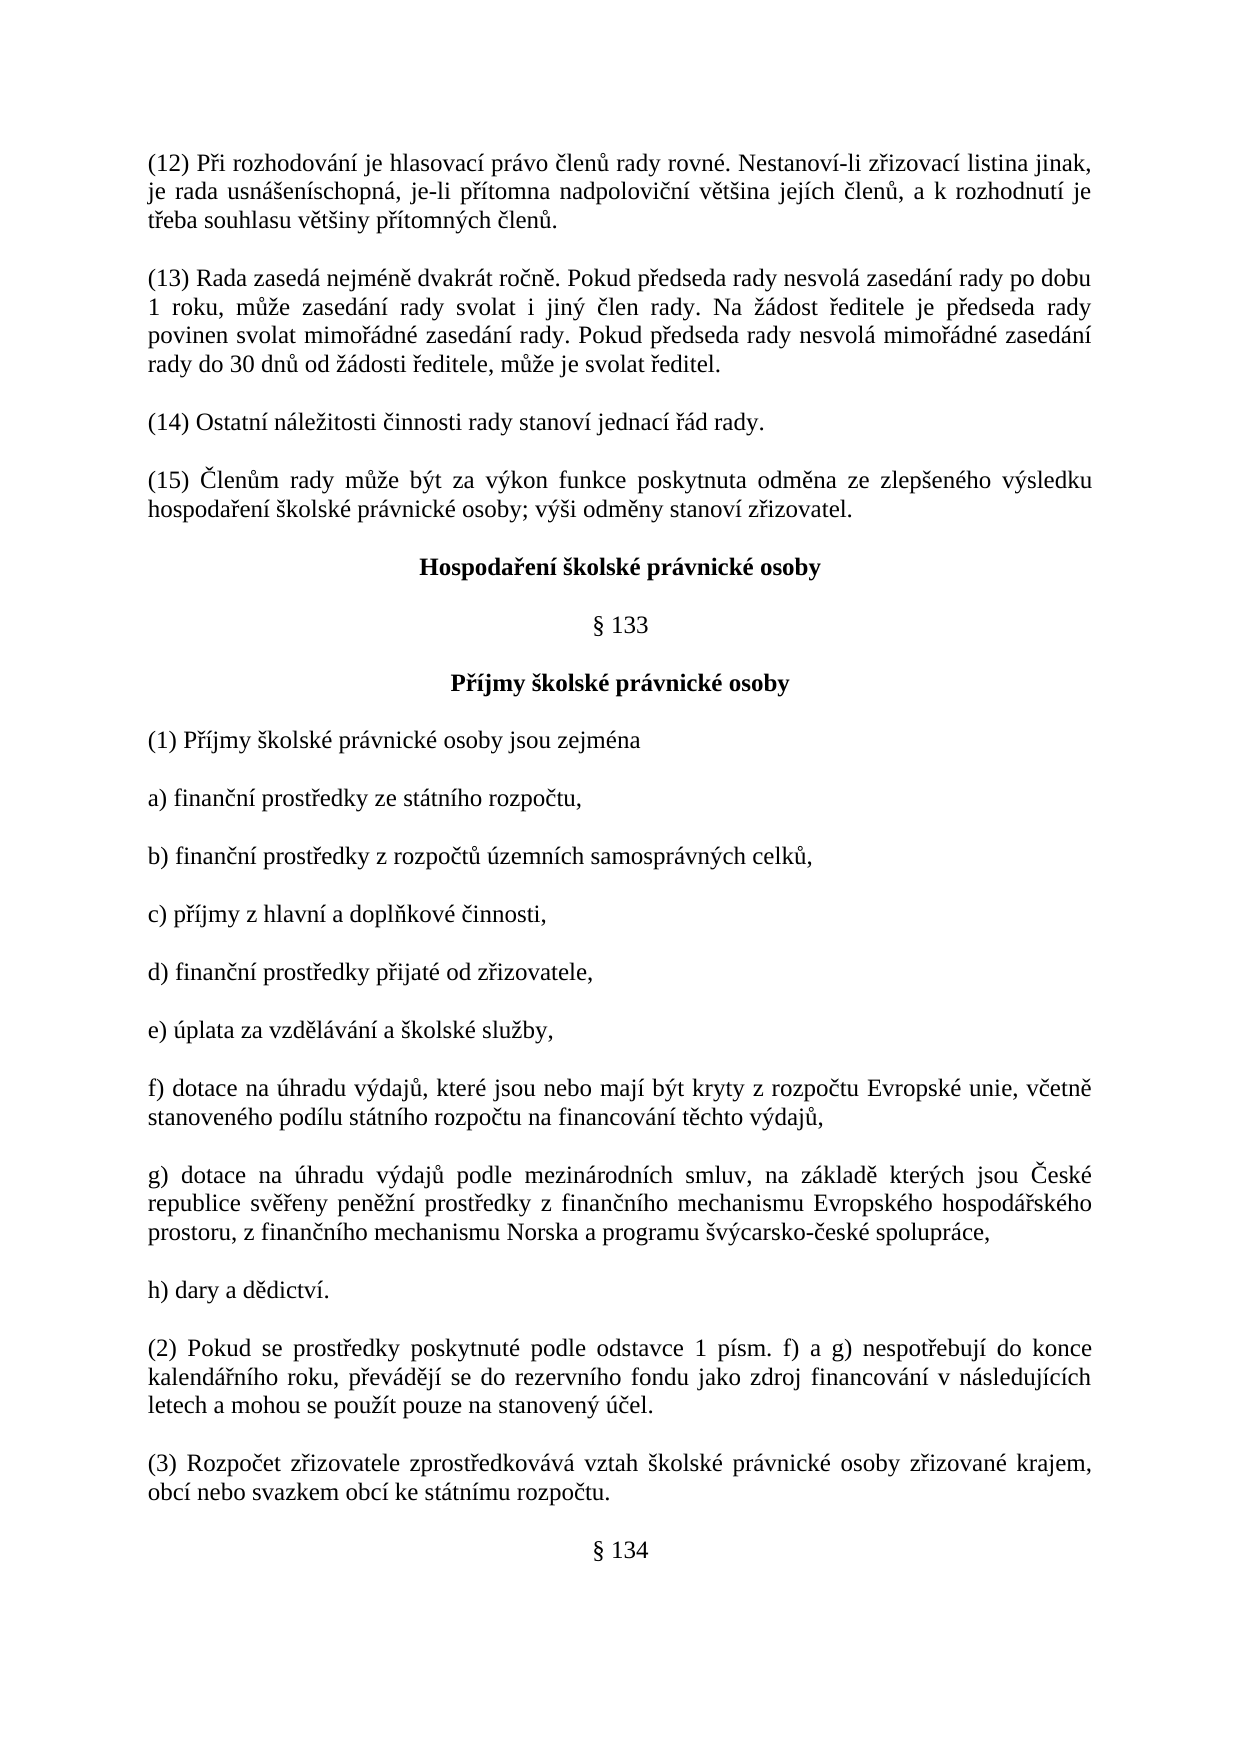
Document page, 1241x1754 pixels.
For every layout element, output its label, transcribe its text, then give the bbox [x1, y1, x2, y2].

text (13) Rada zasedá nejméně dvakrát ročně. Pokud předseda rady nesvolá zasedání rady po dobu 1 roku, může zasedání rady svolat i jiný člen rady. Na žádost ředitele je předseda rady povinen svolat mimořádné zasedání rady. Pokud předseda rady nesvolá mimořádné zasedání rady do 30 dnů od žádosti ředitele, může je svolat ředitel. [148, 263, 1093, 378]
text b) finanční prostředky z rozpočtů územních samosprávných celků, [148, 841, 1093, 870]
text § 133 [148, 610, 1093, 638]
text § 134 [148, 1535, 1093, 1564]
text d) finanční prostředky přijaté od zřizovatele, [148, 957, 1093, 986]
text (2) Pokud se prostředky poskytnuté podle odstavce 1 písm. f) a g) nespotřebují do konce kalendářního roku, převádějí se do rezervního fondu jako zdroj financování v následujících letech a mohou se použít pouze na stanovený účel. [148, 1333, 1093, 1419]
text (1) Příjmy školské právnické osoby jsou zejména [148, 726, 1093, 754]
text h) dary a dědictví. [148, 1275, 1093, 1304]
text Hospodaření školské právnické osoby [148, 552, 1093, 581]
text e) úplata za vzdělávání a školské služby, [148, 1015, 1093, 1044]
text (14) Ostatní náležitosti činnosti rady stanoví jednací řád rady. [148, 407, 1093, 436]
text g) dotace na úhradu výdajů podle mezinárodních smluv, na základě kterých jsou České republice svěřeny peněžní prostředky z finančního mechanismu Evropského hospodářského prostoru, z finančního mechanismu Norska a programu švýcarsko-české spolupráce, [148, 1160, 1093, 1246]
text (12) Při rozhodování je hlasovací právo členů rady rovné. Nestanoví-li zřizovací listina jinak, je rada usnášeníschopná, je-li přítomna nadpoloviční většina jejích členů, a k rozhodnutí je třeba souhlasu většiny přítomných členů. [148, 148, 1093, 234]
text a) finanční prostředky ze státního rozpočtu, [148, 783, 1093, 812]
text (3) Rozpočet zřizovatele zprostředkovává vztah školské právnické osoby zřizované krajem, obcí nebo svazkem obcí ke státnímu rozpočtu. [148, 1448, 1093, 1506]
text Příjmy školské právnické osoby [148, 668, 1093, 696]
text c) příjmy z hlavní a doplňkové činnosti, [148, 899, 1093, 928]
text (15) Členům rady může být za výkon funkce poskytnuta odměna ze zlepšeného výsledku hospodaření školské právnické osoby; výši odměny stanoví zřizovatel. [148, 465, 1093, 523]
text f) dotace na úhradu výdajů, které jsou nebo mají být kryty z rozpočtu Evropské unie, včetně stanoveného podílu státního rozpočtu na financování těchto výdajů, [148, 1073, 1093, 1131]
